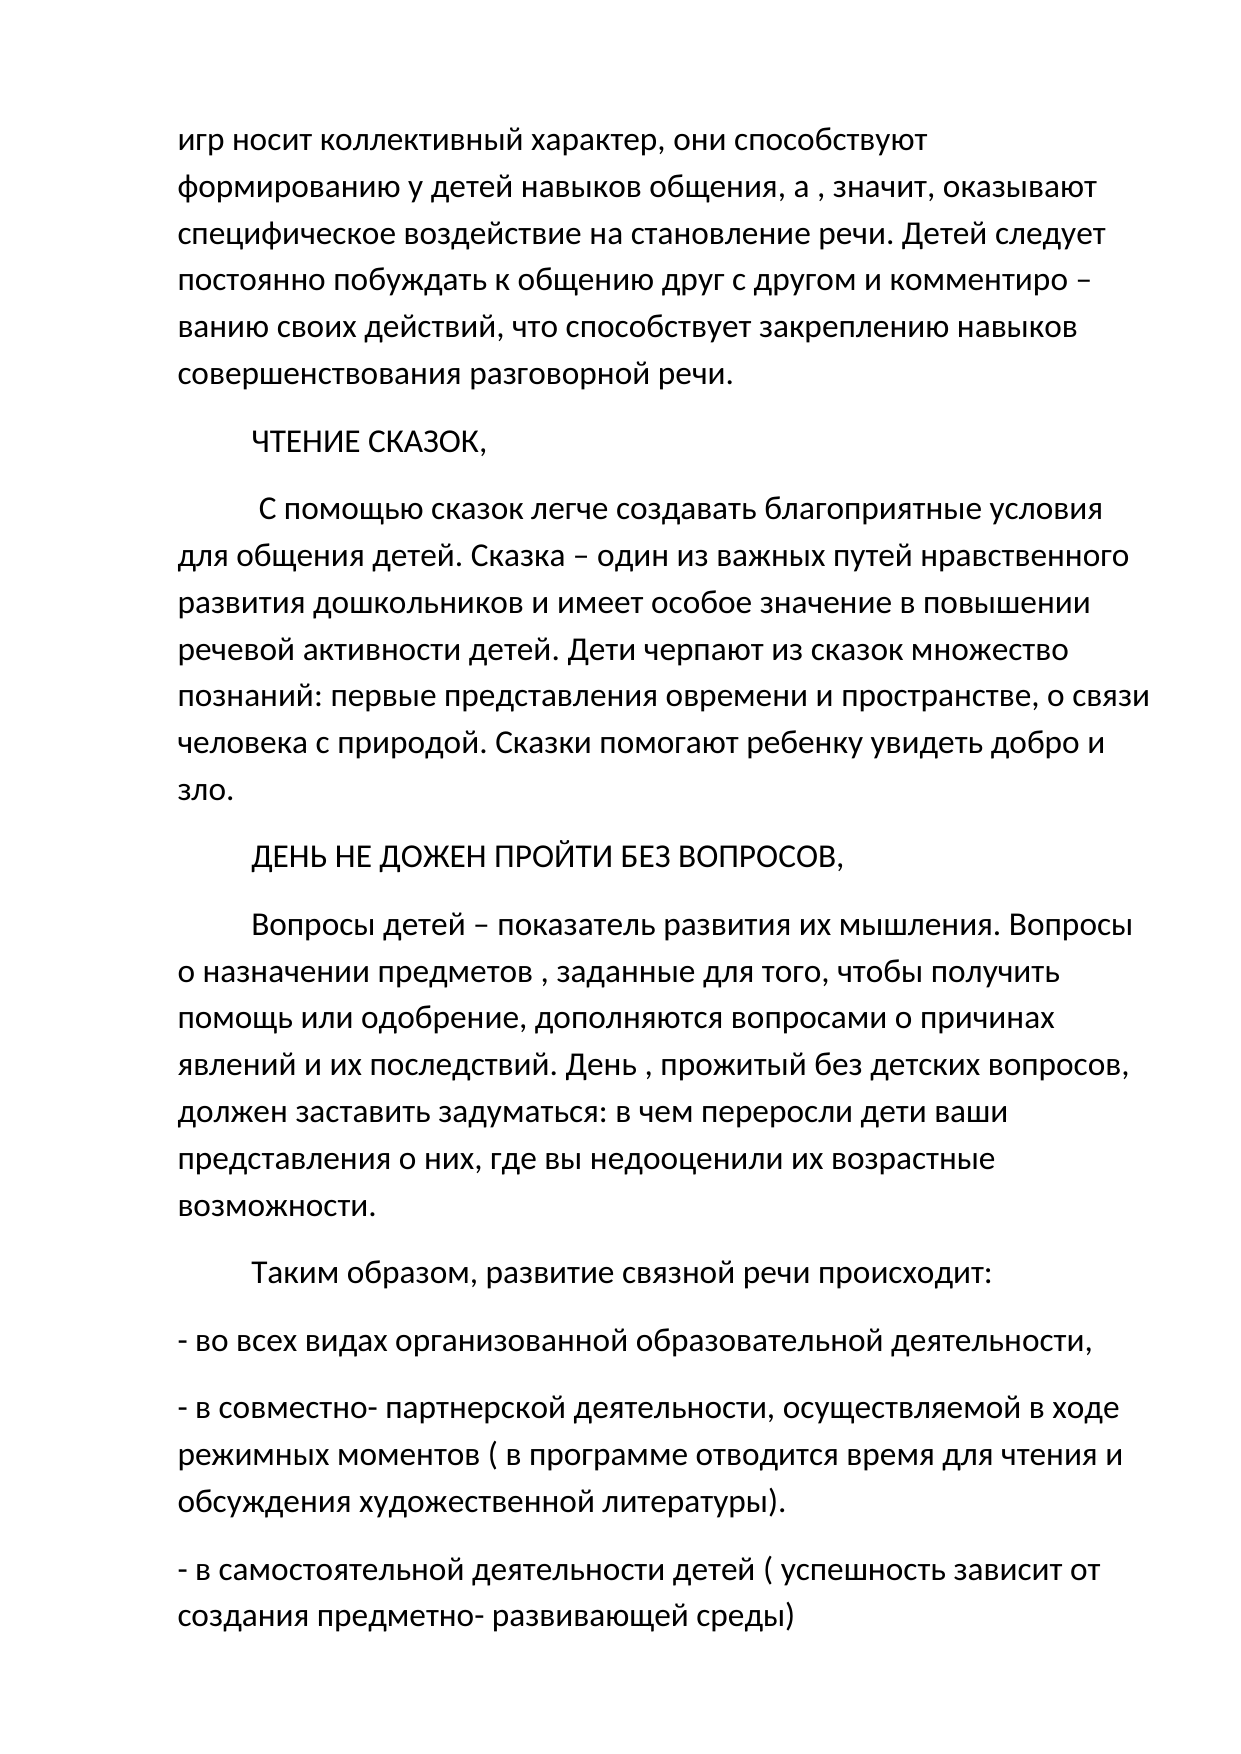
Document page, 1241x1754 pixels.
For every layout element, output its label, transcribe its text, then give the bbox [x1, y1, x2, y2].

text Вопросы детей – показатель развития их мышления. Вопросы о назначении предметов , заданные для того, чтобы получить помощь или одобрение, дополняются вопросами о причинах явлений и их последствий. День , прожитый без детских вопросов, должен заставить задуматься: в чем переросли дети ваши представления о них, где вы недооценили их возрастные возможности. [177, 903, 1152, 1224]
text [177, 118, 1152, 393]
text - в совместно- партнерской деятельности, осуществляемой в ходе режимных моментов ( в программе отводится время для чтения и обсуждения художественной литературы). [177, 1386, 1152, 1521]
text С помощью сказок легче создавать благоприятные условия для общения детей. Сказка – один из важных путей нравственного развития дошкольников и имеет особое значение в повышении речевой активности детей. Дети черпают из сказок множество познаний: первые представления овремени и пространстве, о связи человека с природой. Сказки помогают ребенку увидеть добро и зло. [177, 487, 1152, 808]
text - в самостоятельной деятельности детей ( успешность зависит от создания предметно- развивающей среды) [177, 1548, 1152, 1635]
text Таким образом, развитие связной речи происходит: [177, 1251, 1152, 1292]
text ЧТЕНИЕ СКАЗОК, [177, 419, 1152, 460]
text - во всех видах организованной образовательной деятельности, [177, 1319, 1152, 1359]
text ДЕНЬ НЕ ДОЖЕН ПРОЙТИ БЕЗ ВОПРОСОВ, [177, 835, 1152, 876]
